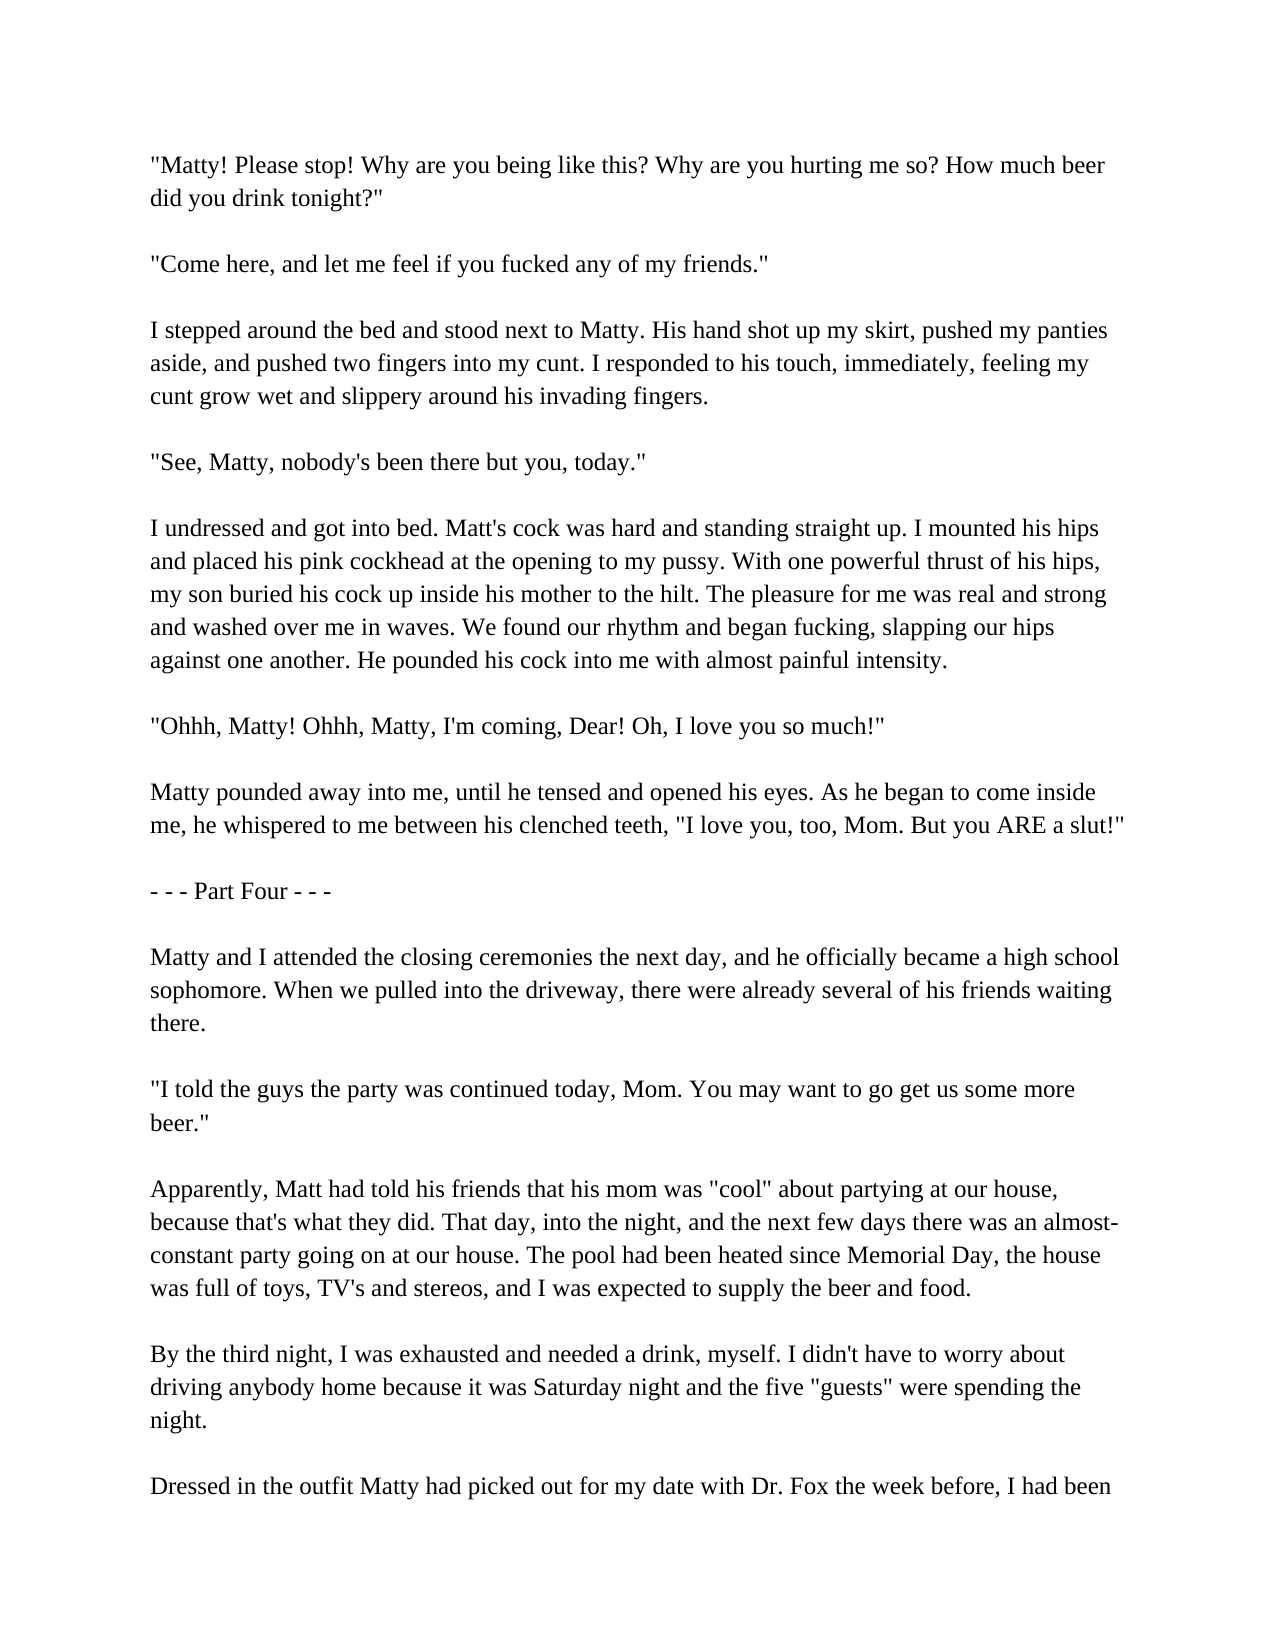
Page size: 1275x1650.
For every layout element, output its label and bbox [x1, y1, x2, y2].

text [150, 150, 1125, 1499]
